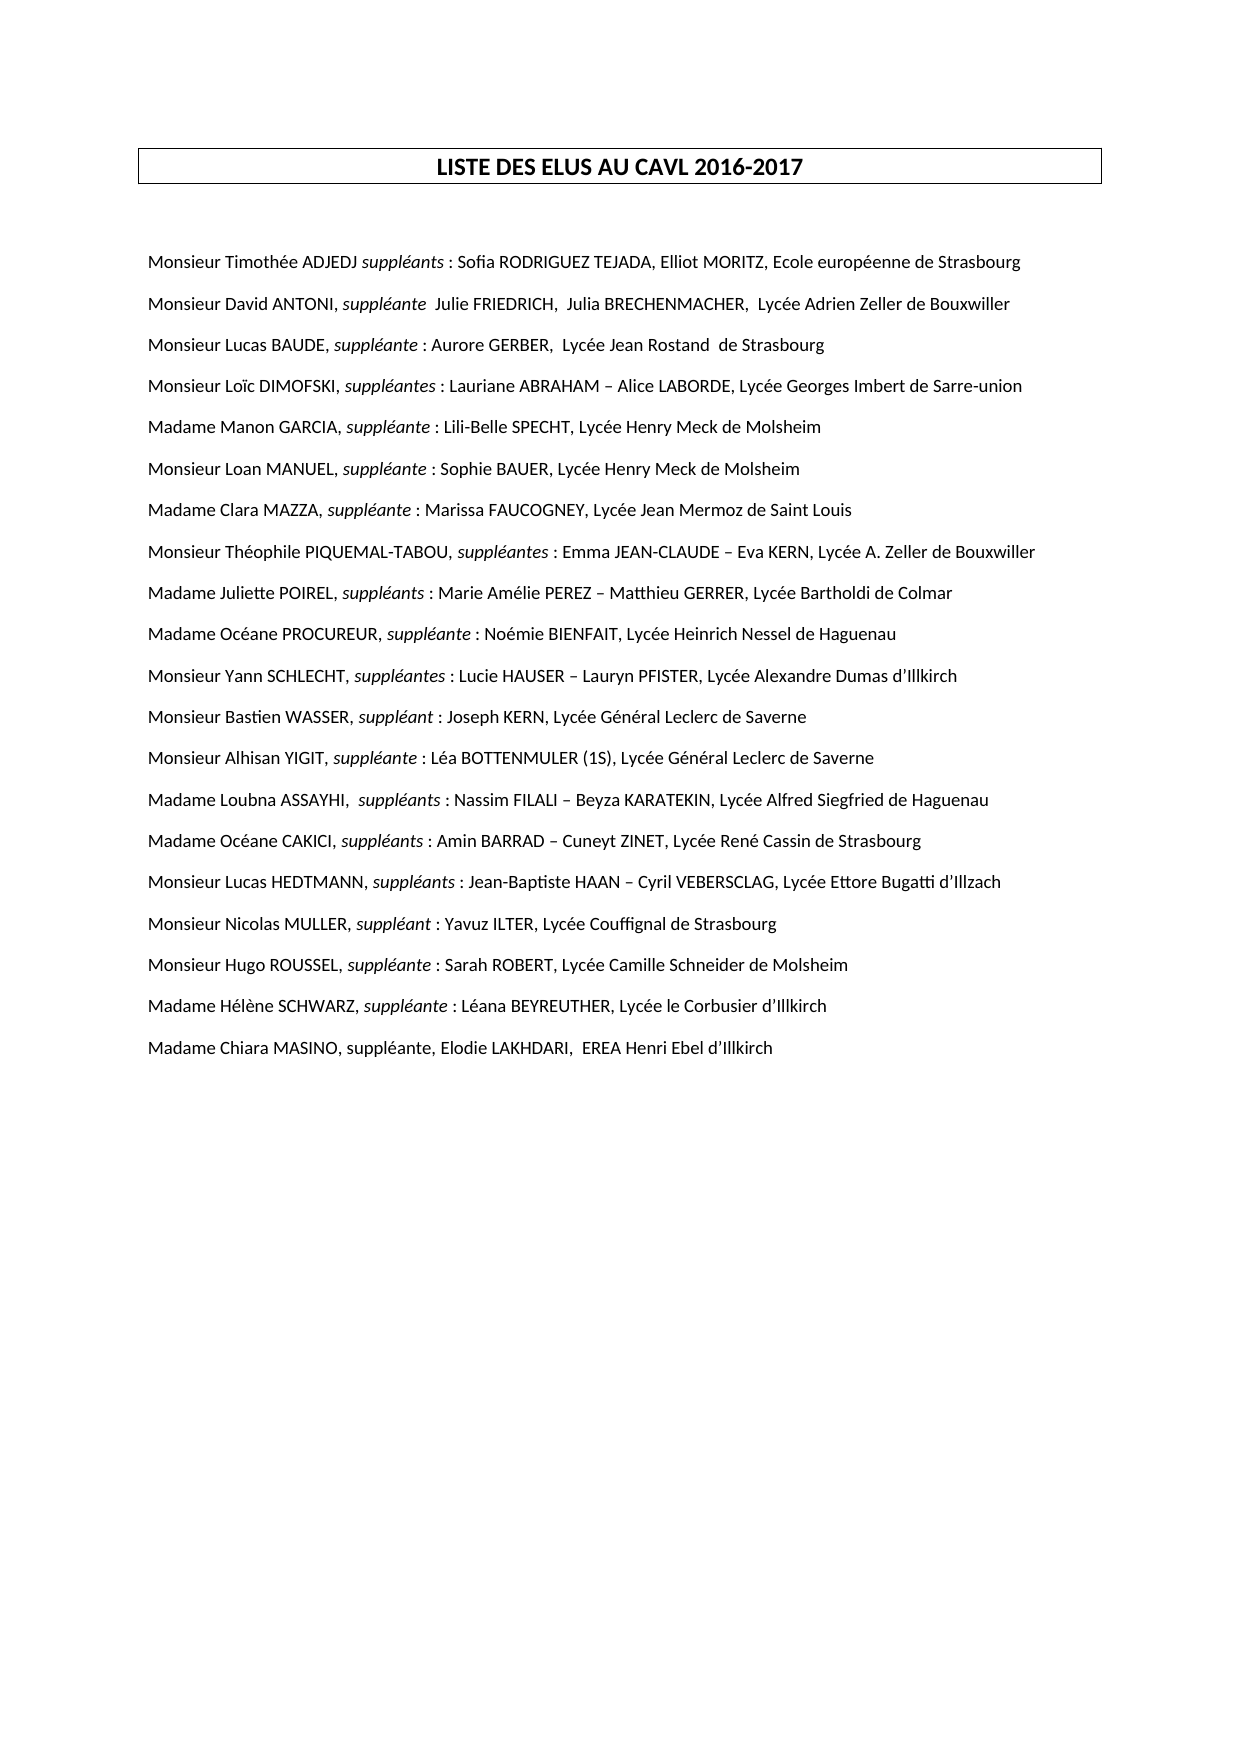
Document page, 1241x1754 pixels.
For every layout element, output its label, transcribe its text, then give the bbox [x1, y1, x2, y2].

text Madame Clara MAZZA, suppléante : Marissa FAUCOGNEY, Lycée Jean Mermoz de Saint Louis [148, 498, 1093, 521]
text Madame Chiara MASINO, suppléante, Elodie LAKHDARI, EREA Henri Ebel d’Illkirch [148, 1036, 1093, 1059]
text Madame Océane CAKICI, suppléants : Amin BARRAD – Cuneyt ZINET, Lycée René Cassin de Strasbourg [148, 829, 1093, 852]
text Madame Juliette POIREL, suppléants : Marie Amélie PEREZ – Matthieu GERRER, Lycée Bartholdi de Colmar [148, 581, 1093, 604]
text Madame Loubna ASSAYHI, suppléants : Nassim FILALI – Beyza KARATEKIN, Lycée Alfred Siegfried de Haguenau [148, 788, 1093, 811]
text Monsieur Nicolas MULLER, suppléant : Yavuz ILTER, Lycée Couffignal de Strasbourg [148, 912, 1093, 935]
text Monsieur Bastien WASSER, suppléant : Joseph KERN, Lycée Général Leclerc de Saverne [148, 705, 1093, 728]
text Monsieur Hugo ROUSSEL, suppléante : Sarah ROBERT, Lycée Camille Schneider de Molsheim [148, 953, 1093, 976]
text Madame Manon GARCIA, suppléante : Lili-Belle SPECHT, Lycée Henry Meck de Molsheim [148, 416, 1093, 439]
text Monsieur David ANTONI, suppléante Julie FRIEDRICH, Julia BRECHENMACHER, Lycée Adrien Zeller de Bouxwiller [148, 292, 1093, 314]
text Monsieur Loïc DIMOFSKI, suppléantes : Lauriane ABRAHAM – Alice LABORDE, Lycée Georges Imbert de Sarre-union [148, 374, 1093, 397]
text Madame Océane PROCUREUR, suppléante : Noémie BIENFAIT, Lycée Heinrich Nessel de Haguenau [148, 622, 1093, 645]
text Madame Hélène SCHWARZ, suppléante : Léana BEYREUTHER, Lycée le Corbusier d’Illkirch [148, 995, 1093, 1018]
text LISTE DES ELUS AU CAVL 2016-2017 [139, 149, 1101, 183]
text Monsieur Loan MANUEL, suppléante : Sophie BAUER, Lycée Henry Meck de Molsheim [148, 457, 1093, 480]
text Monsieur Lucas BAUDE, suppléante : Aurore GERBER, Lycée Jean Rostand de Strasbourg [148, 333, 1093, 356]
text Monsieur Lucas HEDTMANN, suppléants : Jean-Baptiste HAAN – Cyril VEBERSCLAG, Lycée Ettore Bugatti d’Illzach [148, 871, 1093, 893]
text Monsieur Timothée ADJEDJ suppléants : Sofia RODRIGUEZ TEJADA, Elliot MORITZ, Ecole européenne de Strasbourg [148, 250, 1093, 273]
text Monsieur Théophile PIQUEMAL-TABOU, suppléantes : Emma JEAN-CLAUDE – Eva KERN, Lycée A. Zeller de Bouxwiller [148, 540, 1093, 563]
text Monsieur Yann SCHLECHT, suppléantes : Lucie HAUSER – Lauryn PFISTER, Lycée Alexandre Dumas d’Illkirch [148, 664, 1093, 687]
text Monsieur Alhisan YIGIT, suppléante : Léa BOTTENMULER (1S), Lycée Général Leclerc de Saverne [148, 747, 1093, 769]
